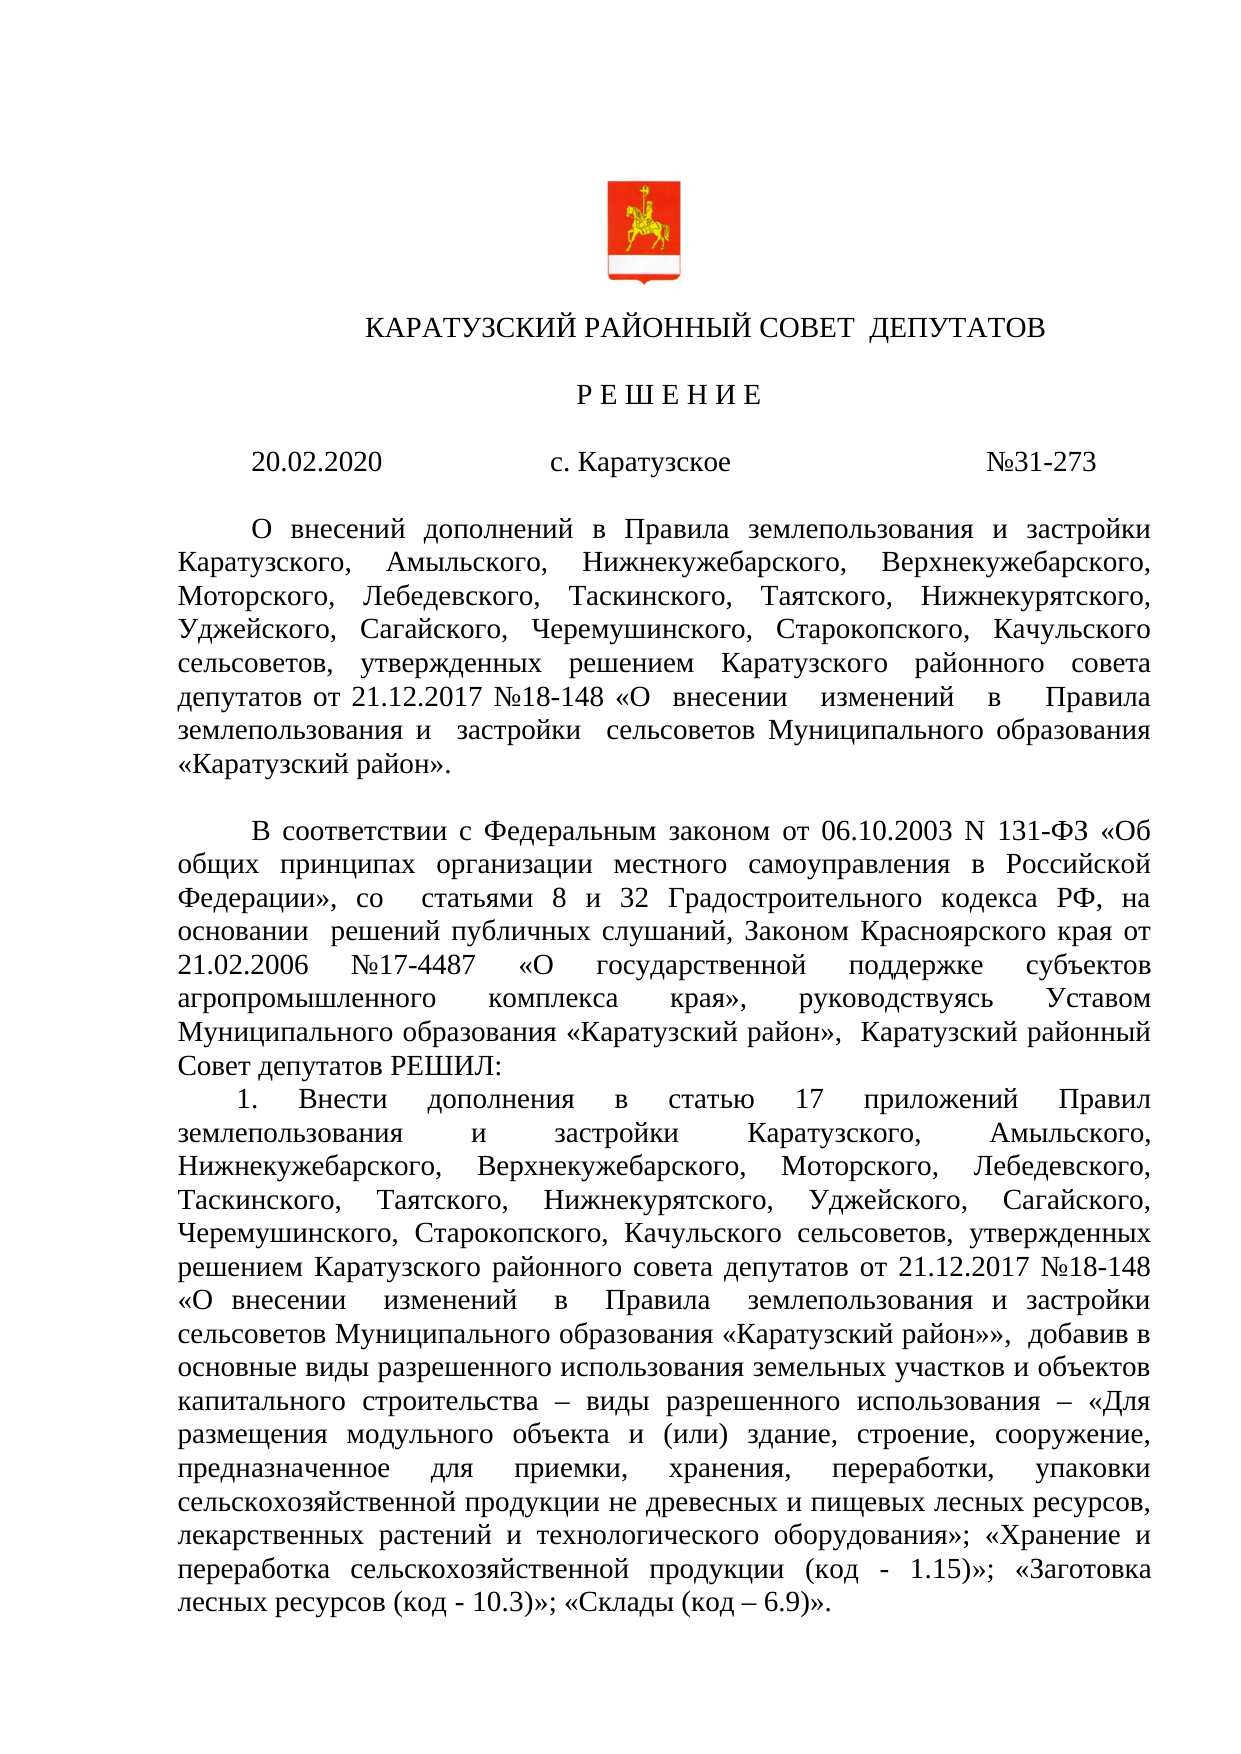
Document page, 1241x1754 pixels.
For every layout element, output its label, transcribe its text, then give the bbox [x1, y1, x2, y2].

text КАРАТУЗСКИЙ РАЙОННЫЙ СОВЕТ ДЕПУТАТОВ [177, 310, 1160, 343]
picture [589, 157, 698, 308]
text Р Е Ш Е Н И Е [177, 377, 1160, 410]
text О внесений дополнений в Правила землепользования и застройки Каратузского, Амыльского, Нижнекужебарского, Верхнекужебарского, Моторского, Лебедевского, Таскинского, Таятского, Нижнекурятского, Уджейского, Сагайского, Черемушинского, Старокопского, Качульского сельсоветов, утвержденных решением Каратузского районного совета депутатов от 21.12.2017 №18-148 «О внесении изменений в Правила землепользования и застройки сельсоветов Муниципального образования «Каратузский район». [177, 511, 1152, 779]
text 1. Внести дополнения в статью 17 приложений Правил землепользования и застройки Каратузского, Амыльского, Нижнекужебарского, Верхнекужебарского, Моторского, Лебедевского, Таскинского, Таятского, Нижнекурятского, Уджейского, Сагайского, Черемушинского, Старокопского, Качульского сельсоветов, утвержденных решением Каратузского районного совета депутатов от 21.12.2017 №18-148 «О внесении изменений в Правила землепользования и застройки сельсоветов Муниципального образования «Каратузский район»», добавив в основные виды разрешенного использования земельных участков и объектов капитального строительства – виды разрешенного использования – «Для размещения модульного объекта и (или) здание, строение, сооружение, предназначенное для приемки, хранения, переработки, упаковки сельскохозяйственной продукции не древесных и пищевых лесных ресурсов, лекарственных растений и технологического оборудования»; «Хранение и переработка сельскохозяйственной продукции (код - 1.15)»; «Заготовка лесных ресурсов (код - 10.3)»; «Склады (код – 6.9)». [177, 1081, 1152, 1618]
text 20.02.2020 с. Каратузское №31-273 [177, 444, 1152, 477]
text В соответствии с Федеральным законом от 06.10.2003 N 131-ФЗ «Об общих принципах организации местного самоуправления в Российской Федерации», со статьями 8 и 32 Градостроительного кодекса РФ, на основании решений публичных слушаний, Законом Красноярского края от 21.02.2006 №17-4487 «О государственной поддержке субъектов агропромышленного комплекса края», руководствуясь Уставом Муниципального образования «Каратузский район», Каратузский районный Совет депутатов РЕШИЛ: [177, 813, 1152, 1081]
